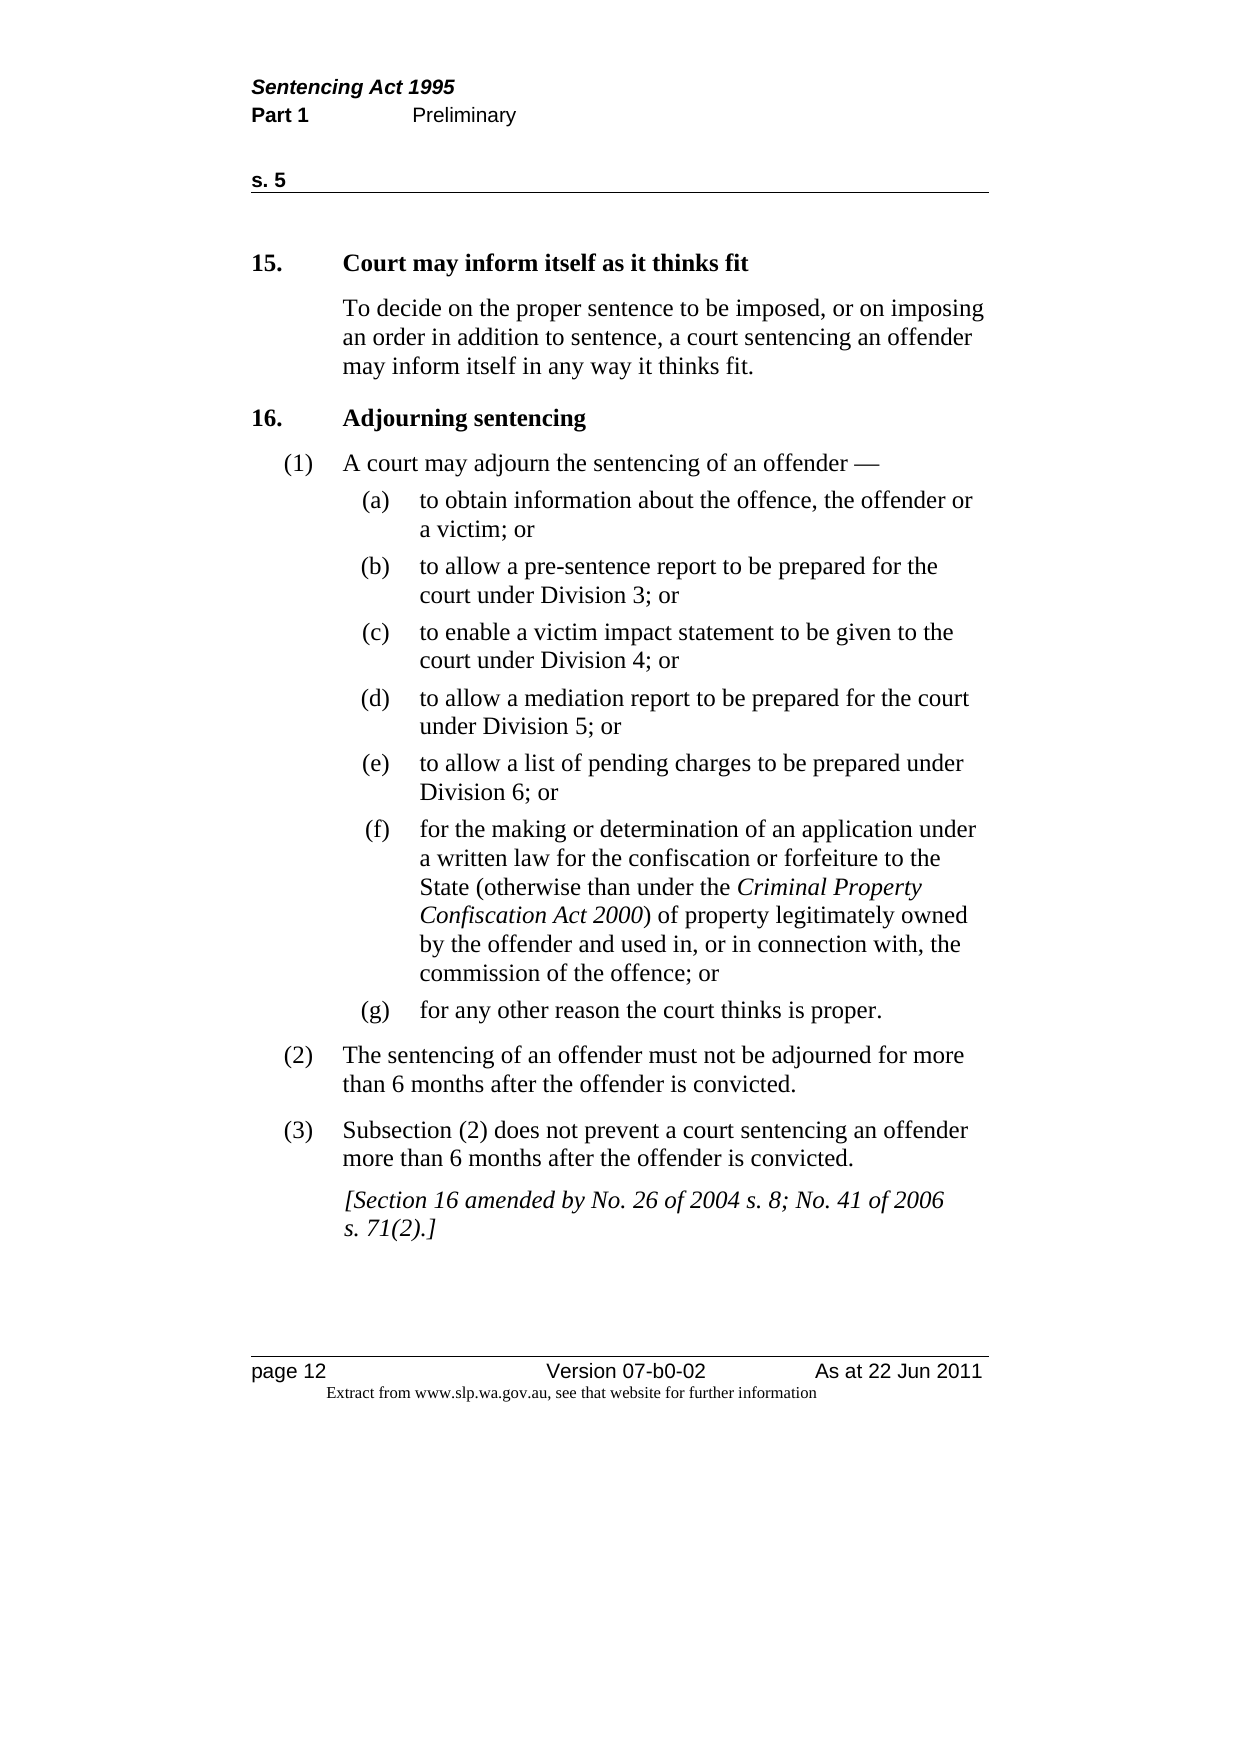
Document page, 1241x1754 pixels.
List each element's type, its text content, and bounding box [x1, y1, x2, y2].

text [Section 16 amended by No. 26 of 2004 s. 8; No. 41 of 2006 s. 71(2).] [251, 1185, 989, 1242]
text (g) for any other reason the court thinks is proper. [251, 995, 989, 1024]
text (c) to enable a victim impact statement to be given to the court under Division 4; or [251, 617, 989, 674]
text (d) to allow a mediation report to be prepared for the court under Division 5; or [251, 683, 989, 740]
text (3) Subsection (2) does not prevent a court sentencing an offender more than 6 months after the offender is convicted. [251, 1115, 989, 1172]
text (a) to obtain information about the offence, the offender or a victim; or [251, 485, 989, 543]
text (2) The sentencing of an offender must not be adjourned for more than 6 months after the offender is convicted. [251, 1041, 989, 1098]
text (f) for the making or determination of an application under a written law for the confiscation or forfeiture to the State (otherwise than under the Criminal Property Confiscation Act 2000) of property legitimately owned by the offender and used in, or in connection with, the commission of the offence; or [251, 814, 989, 987]
text (e) to allow a list of pending charges to be prepared under Division 6; or [251, 748, 989, 806]
text To decide on the proper sentence to be imposed, or on imposing an order in addition to sentence, a court sentencing an offender may inform itself in any way it thinks fit. [251, 293, 989, 380]
text (b) to allow a pre-sentence report to be prepared for the court under Division 3; or [251, 551, 989, 608]
text (1) A court may adjourn the sentencing of an offender — [251, 448, 989, 477]
subtitle 16. Adjourning sentencing [251, 403, 989, 431]
subtitle 15. Court may inform itself as it thinks fit [251, 248, 989, 277]
